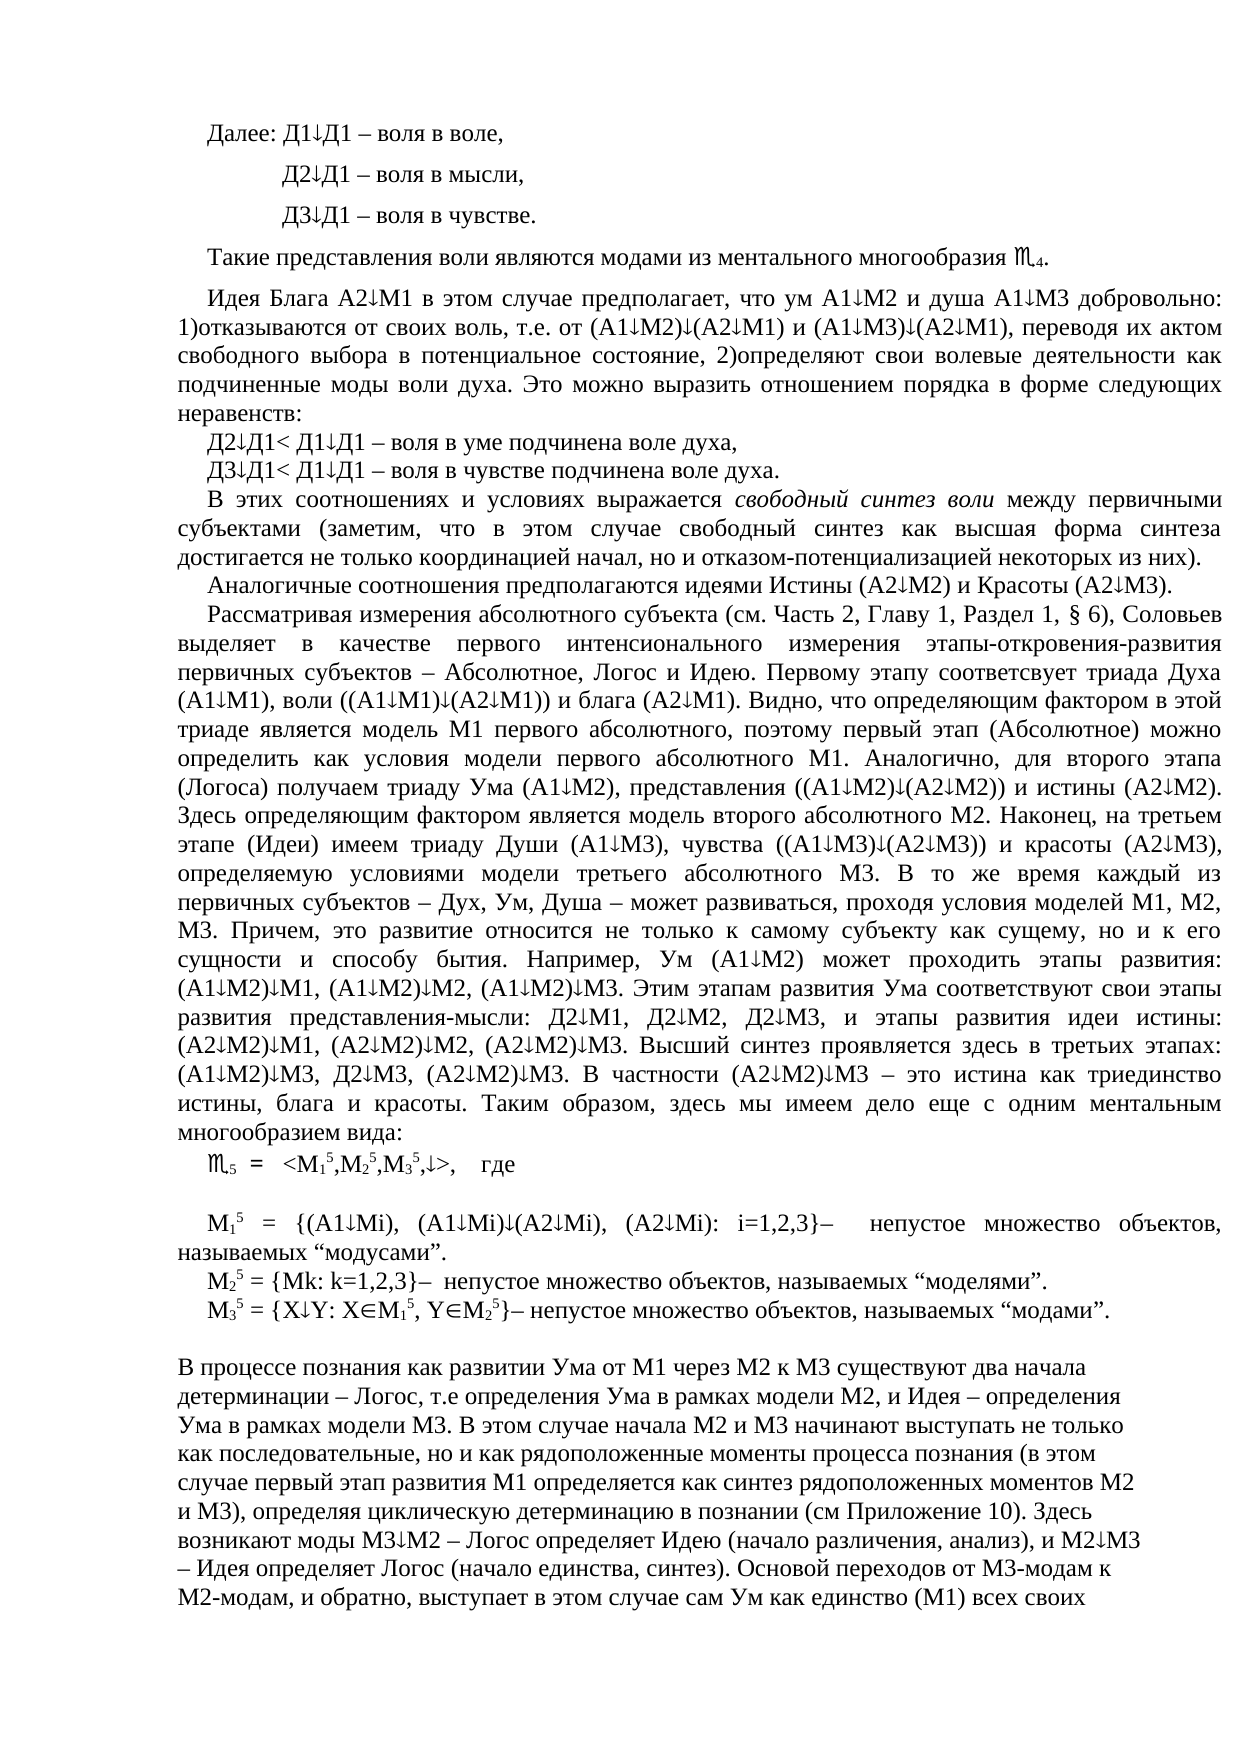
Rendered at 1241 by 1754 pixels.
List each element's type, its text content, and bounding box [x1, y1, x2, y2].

text Такие представления воли являются модами из ментального многообразия 4. [177, 242, 1222, 271]
text 5 = <М15,М25,М35,>, где [177, 1146, 1222, 1180]
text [177, 1352, 1152, 1611]
text Д2Д1 – воля в мысли, [177, 159, 1222, 188]
text Идея Блага А2М1 в этом случае предполагает, что ум А1М2 и душа А1М3 добровольно: 1)отказываются от своих воль, т.е. от (А1М2)(А2М1) и (А1М3)(А2М1), переводя их актом свободного выбора в потенциальное состояние, 2)определяют свои волевые деятельности как подчиненные моды воли духа. Это можно выразить отношением порядка в форме следующих неравенств: [177, 283, 1222, 427]
text М25 = {Мk: k=1,2,3}– непустое множество объектов, называемых “моделями”. [177, 1266, 1222, 1295]
text Аналогичные соотношения предполагаются идеями Истины (А2М2) и Красоты (А2М3). [177, 571, 1222, 599]
text М15 = {(А1Мi), (А1Мi)(А2Мi), (А2Мi): i=1,2,3}– непустое множество объектов, называемых “модусами”. [177, 1208, 1222, 1266]
text Далее: Д1Д1 – воля в воле, [177, 118, 1222, 147]
text Д3Д1 – воля в чувстве. [177, 201, 1222, 229]
text Рассматривая измерения абсолютного субъекта (см. Часть 2, Главу 1, Раздел 1, 6), Соловьев выделяет в качестве первого интенсионального измерения этапы-откровения-развития первичных субъектов – Абсолютное, Логос и Идею. Первому этапу соответсвует триада Духа (А1М1), воли ((А1М1)(А2М1)) и блага (А2М1). Видно, что определяющим фактором в этой триаде является модель М1 первого абсолютного, поэтому первый этап (Абсолютное) можно определить как условия модели первого абсолютного М1. Аналогично, для второго этапа (Логоса) получаем триаду Ума (А1М2), представления ((А1М2)(А2М2)) и истины (А2М2). Здесь определяющим фактором является модель второго абсолютного М2. Наконец, на третьем этапе (Идеи) имеем триаду Души (А1М3), чувства ((А1М3)(А2М3)) и красоты (А2М3), определяемую условиями модели третьего абсолютного М3. В то же время каждый из первичных субъектов – Дух, Ум, Душа – может развиваться, проходя условия моделей М1, М2, М3. Причем, это развитие относится не только к самому субъекту как сущему, но и к его сущности и способу бытия. Например, Ум (А1М2) может проходить этапы развития: (А1М2)М1, (А1М2)М2, (А1М2)М3. Этим этапам развития Ума соответствуют свои этапы развития представления-мысли: Д2М1, Д2М2, Д2М3, и этапы развития идеи истины: (А2М2)М1, (А2М2)М2, (А2М2)М3. Высший синтез проявляется здесь в третьих этапах: (А1М2)М3, Д2М3, (А2М2)М3. В частности (А2М2)М3 – это истина как триединство истины, блага и красоты. Таким образом, здесь мы имеем дело еще с одним ментальным многообразием вида: [177, 599, 1222, 1146]
text Д2Д1< Д1Д1 – воля в уме подчинена воле духа, [177, 427, 1222, 456]
text Д3Д1< Д1Д1 – воля в чувстве подчинена воле духа. [177, 456, 1222, 484]
text М35 = {XY: XМ15, YМ25}– непустое множество объектов, называемых “модами”. [177, 1295, 1222, 1323]
text В этих соотношениях и условиях выражается свободный синтез воли между первичными субъектами (заметим, что в этом случае свободный синтез как высшая форма синтеза достигается не только координацией начал, но и отказом-потенциализацией некоторых из них). [177, 484, 1222, 571]
